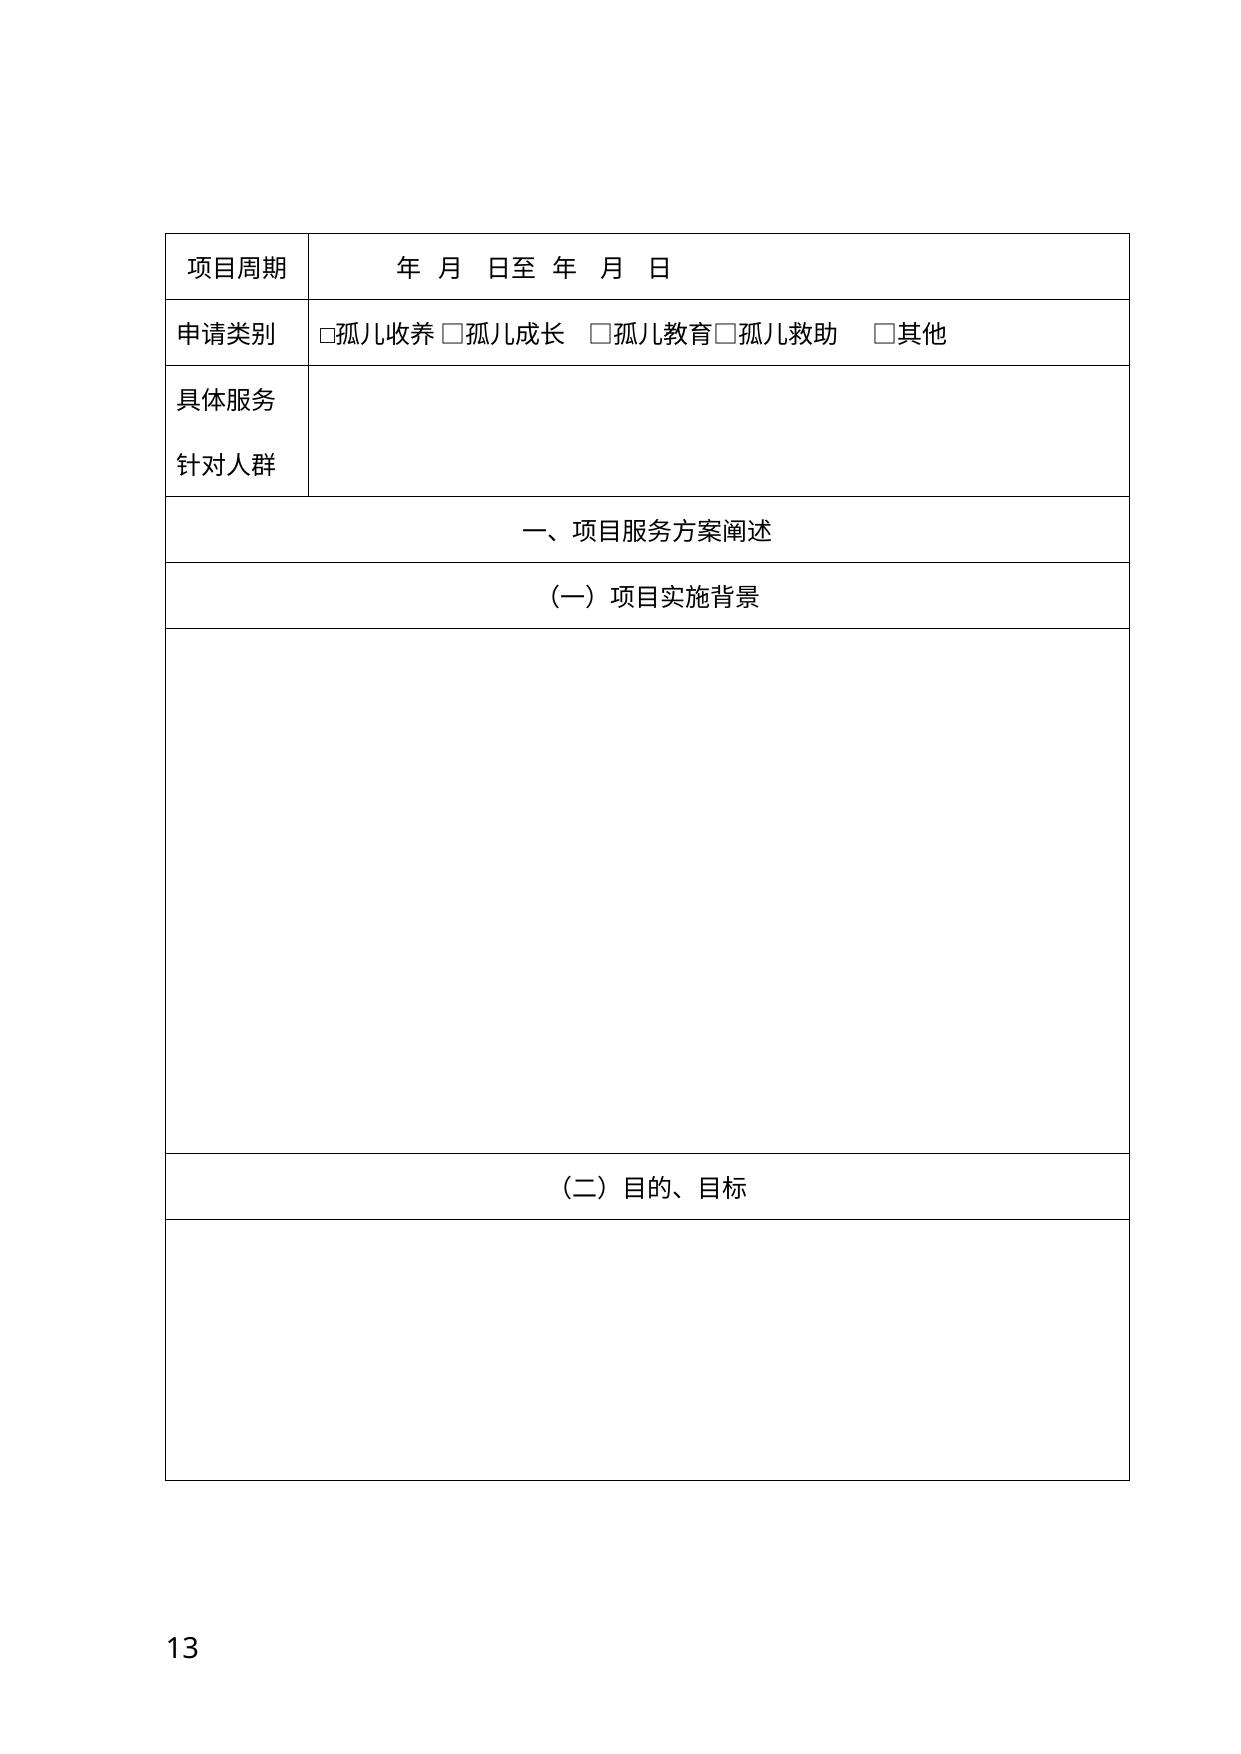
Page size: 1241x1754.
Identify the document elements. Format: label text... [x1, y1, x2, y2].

table_cell （一）项目实施背景 [166, 563, 1129, 628]
table_cell □孤儿收养 □孤儿成长 □孤儿教育□孤儿救助 □其他 [309, 300, 1129, 365]
table_cell （二）目的、目标 [166, 1154, 1129, 1219]
table_cell 一、项目服务方案阐述 [166, 497, 1129, 562]
table_cell 申请类别 [166, 300, 308, 365]
table_cell 具体服务针对人群 [166, 366, 308, 496]
table_cell [166, 1220, 1129, 1480]
table_cell 项目周期 [166, 234, 308, 299]
table_cell [309, 366, 1129, 496]
table_cell 年 月 日至 年 月 日 [309, 234, 1129, 299]
table_cell [166, 629, 1129, 1153]
